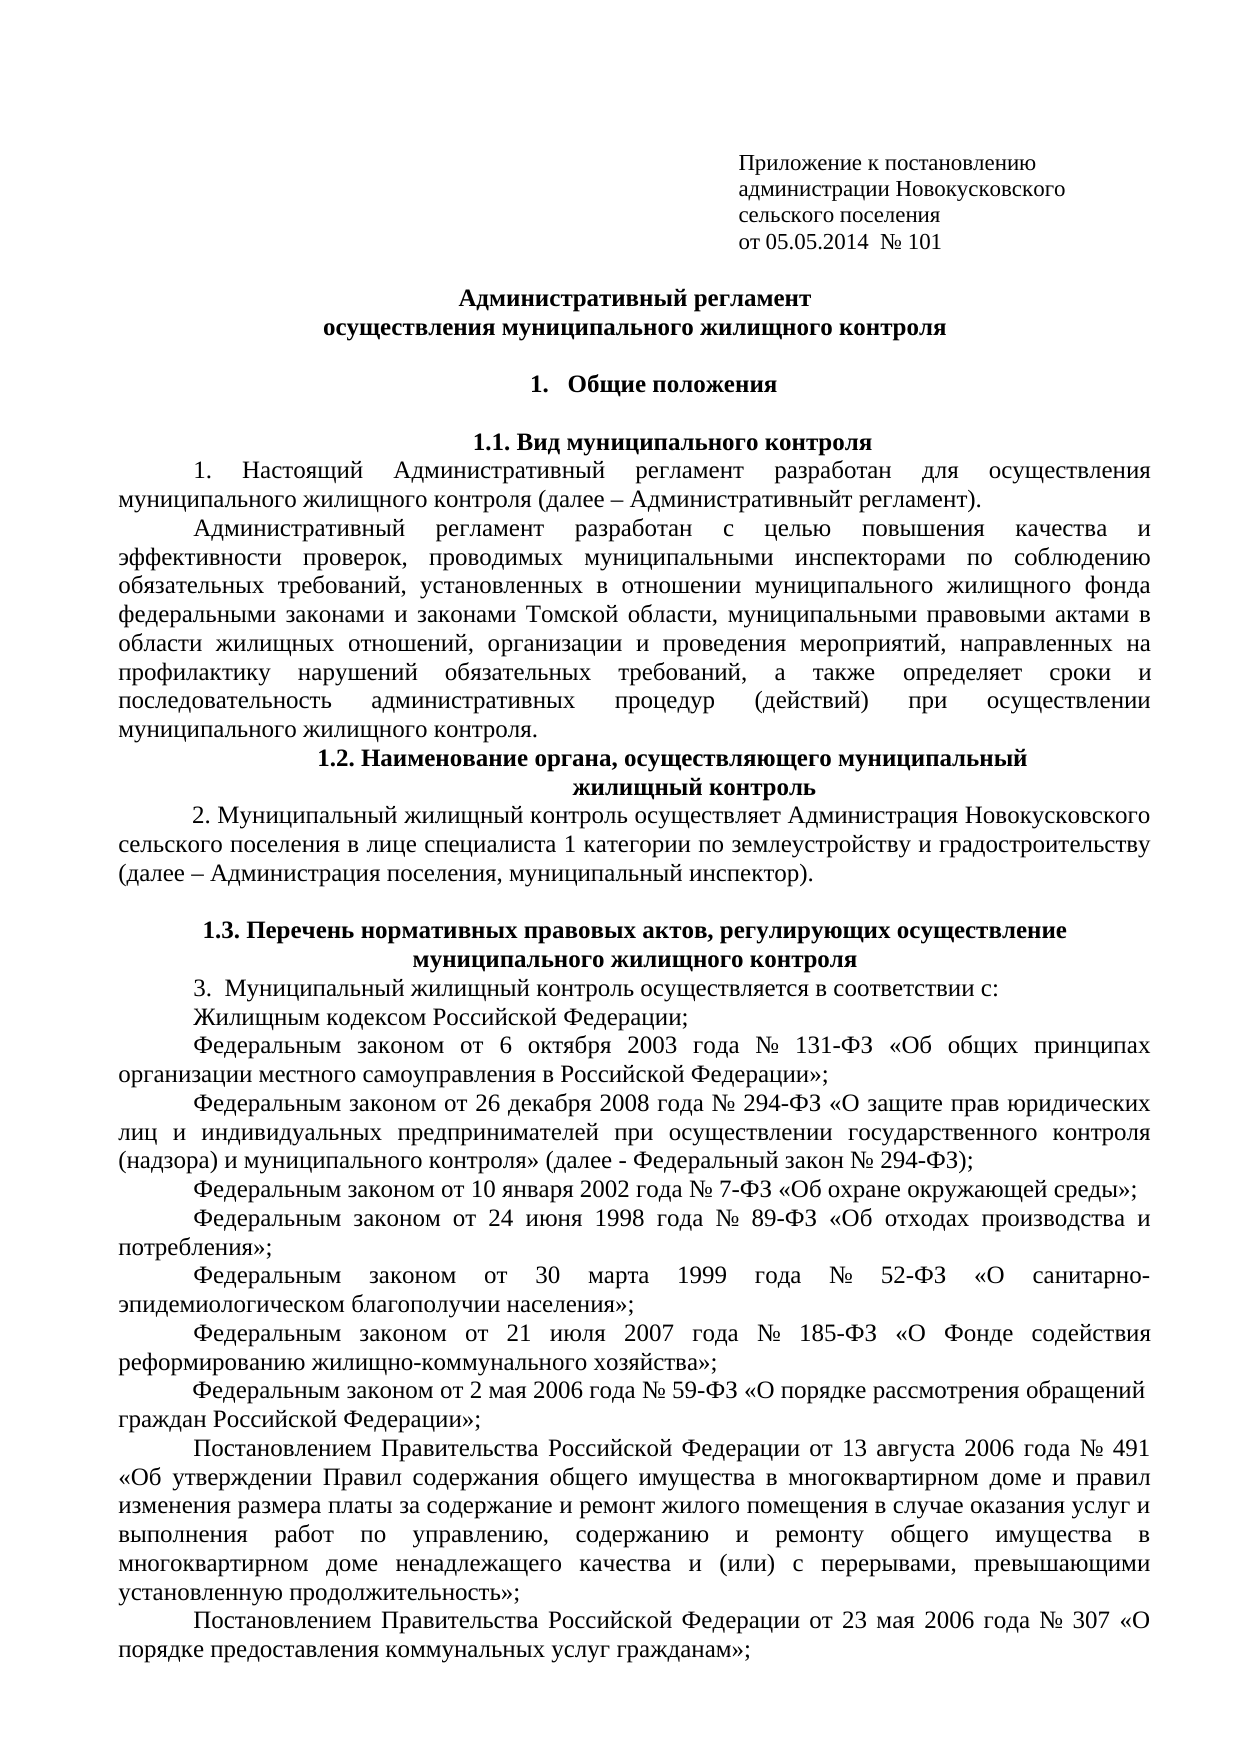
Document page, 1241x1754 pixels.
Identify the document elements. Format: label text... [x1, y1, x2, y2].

text Федеральным законом от 10 января 2002 года № 7-ФЗ «Об охране окружающей среды»; [118, 1174, 1152, 1203]
text 1.1. Вид муниципального контроля [193, 427, 1152, 455]
text от 05.05.2014 № 101 [738, 228, 1152, 254]
text Постановлением Правительства Российской Федерации от 23 мая 2006 года № 307 «О порядке предоставления коммунальных услуг гражданам»; [118, 1605, 1152, 1663]
text Административный регламент разработан с целью повышения качества и эффективности проверок, проводимых муниципальными инспекторами по соблюдению обязательных требований, установленных в отношении муниципального жилищного фонда федеральными законами и законами Томской области, муниципальными правовыми актами в области жилищных отношений, организации и проведения мероприятий, направленных на профилактику нарушений обязательных требований, а также определяет сроки и последовательность административных процедур (действий) при осуществлении муниципального жилищного контроля. [118, 513, 1152, 743]
text 1. Настоящий Административный регламент разработан для осуществления муниципального жилищного контроля (далее – Административныйт регламент). [118, 455, 1152, 513]
text Федеральным законом от 21 июля 2007 года № 185-ФЗ «О Фонде содействия реформированию жилищно-коммунального хозяйства»; [118, 1318, 1152, 1375]
text 2. Муниципальный жилищный контроль осуществляет Администрация Новокусковского сельского поселения в лице специалиста 1 категории по землеустройству и градостроительству (далее – Администрация поселения, муниципальный инспектор). [118, 800, 1152, 887]
text осуществления муниципального жилищного контроля [118, 312, 1152, 340]
text Федеральным законом от 6 октября 2003 года № 131-ФЗ «Об общих принципах организации местного самоуправления в Российской Федерации»; [118, 1030, 1152, 1088]
list Общие положения [156, 369, 1152, 398]
text Постановлением Правительства Российской Федерации от 13 августа 2006 года № 491 «Об утверждении Правил содержания общего имущества в многоквартирном доме и правил изменения размера платы за содержание и ремонт жилого помещения в случае оказания услуг и выполнения работ по управлению, содержанию и ремонту общего имущества в многоквартирном доме ненадлежащего качества и (или) с перерывами, превышающими установленную продолжительность»; [118, 1433, 1152, 1605]
text Административный регламент [118, 283, 1152, 312]
text Федеральным законом от 30 марта 1999 года № 52-ФЗ «О санитарно-эпидемиологическом благополучии населения»; [118, 1260, 1152, 1318]
text Приложение к постановлению [738, 149, 1152, 175]
text жилищный контроль [237, 772, 1152, 800]
text сельского поселения [738, 201, 1152, 228]
text Федеральным законом от 26 декабря 2008 года № 294-ФЗ «О защите прав юридических лиц и индивидуальных предпринимателей при осуществлении государственного контроля (надзора) и муниципального контроля» (далее - Федеральный закон № 294-ФЗ); [118, 1088, 1152, 1174]
list Наименование органа, осуществляющего муниципальный [193, 743, 1152, 772]
text 3. Муниципальный жилищный контроль осуществляется в соответствии с: [118, 973, 1152, 1002]
text Федеральным законом от 2 мая 2006 года № 59-ФЗ «О порядке рассмотрения обращений граждан Российской Федерации»; [118, 1375, 1152, 1433]
text администрации Новокусковского [738, 175, 1152, 201]
text 1.3. Перечень нормативных правовых актов, регулирующих осуществление муниципального жилищного контроля [118, 915, 1152, 973]
text Жилищным кодексом Российской Федерации; [118, 1002, 1152, 1030]
text Федеральным законом от 24 июня 1998 года № 89-ФЗ «Об отходах производства и потребления»; [118, 1203, 1152, 1260]
